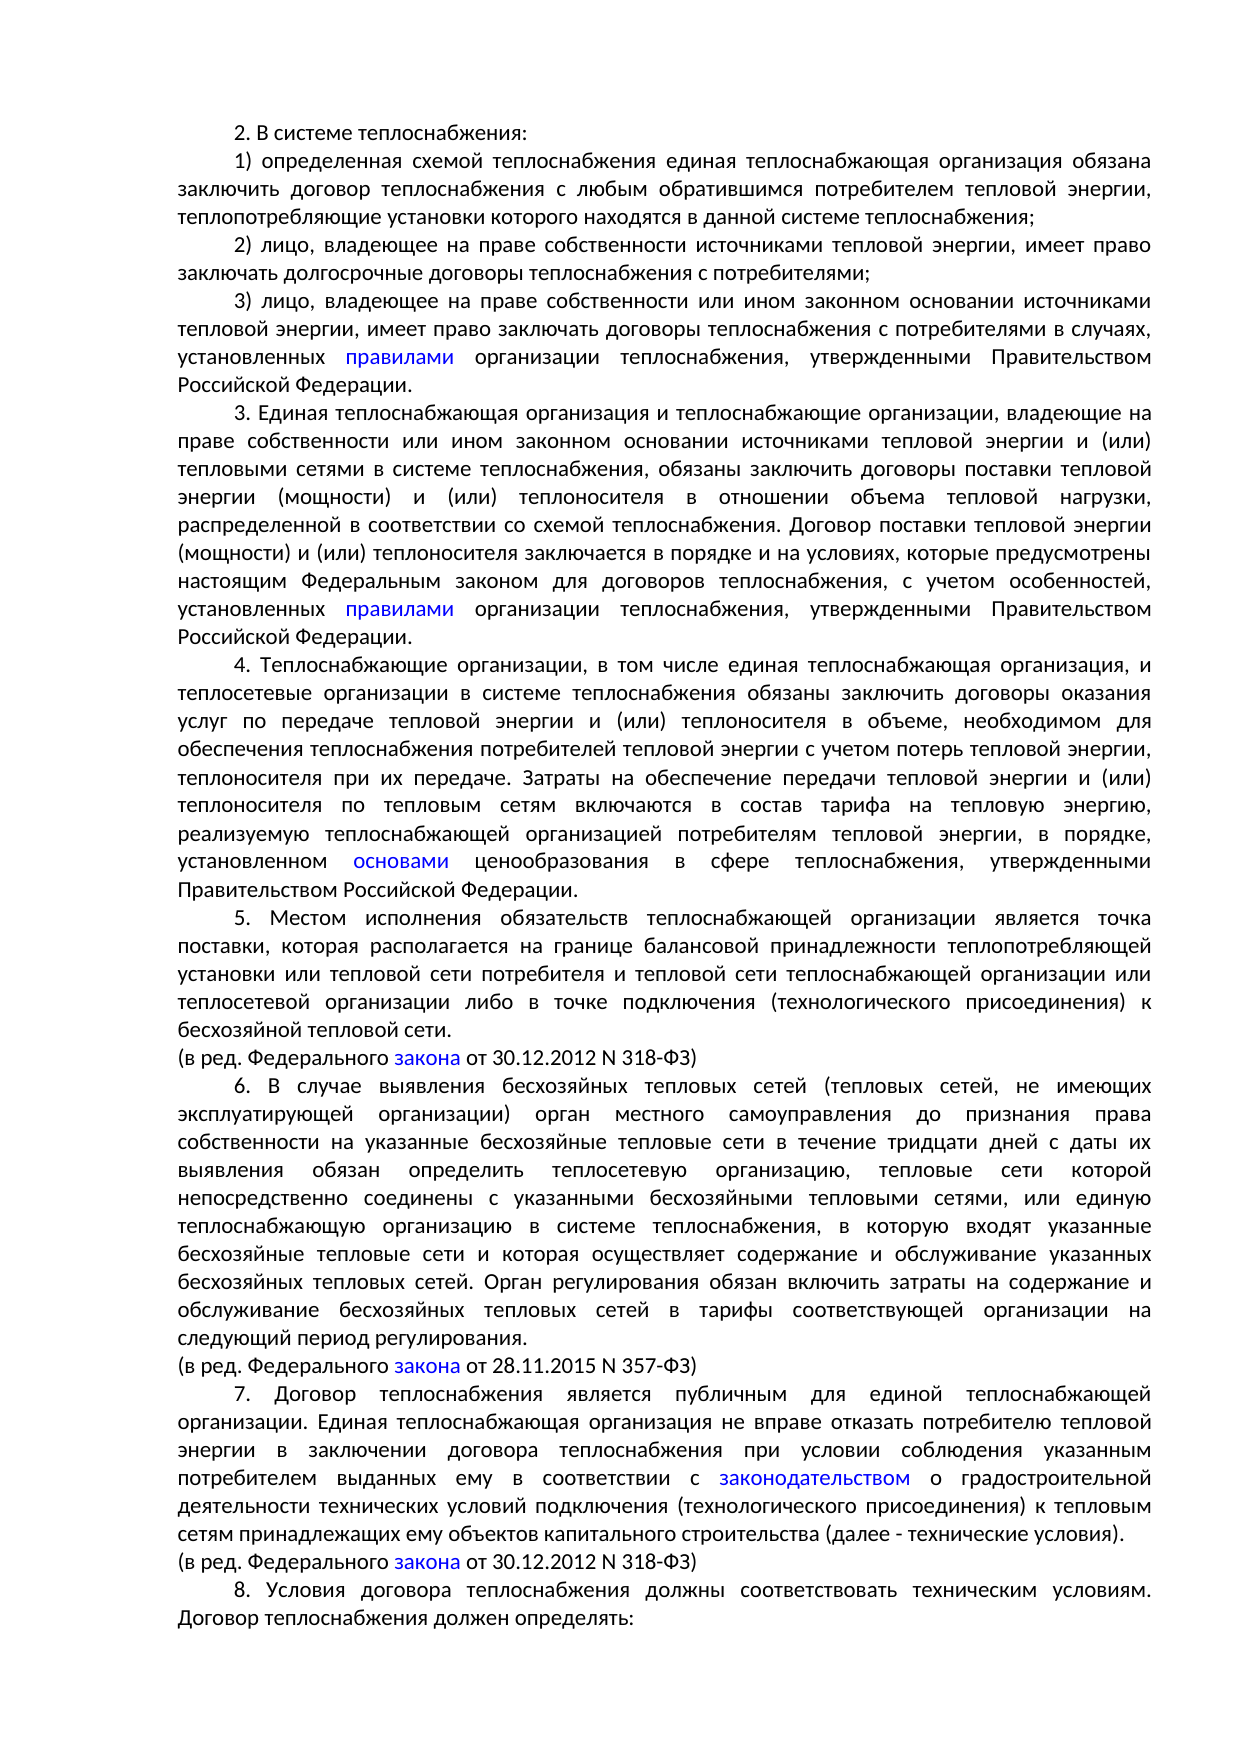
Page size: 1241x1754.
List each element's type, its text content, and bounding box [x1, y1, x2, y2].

text 4. Теплоснабжающие организации, в том числе единая теплоснабжающая организация, и теплосетевые организации в системе теплоснабжения обязаны заключить договоры оказания услуг по передаче тепловой энергии и (или) теплоносителя в объеме, необходимом для обеспечения теплоснабжения потребителей тепловой энергии с учетом потерь тепловой энергии, теплоносителя при их передаче. Затраты на обеспечение передачи тепловой энергии и (или) теплоносителя по тепловым сетям включаются в состав тарифа на тепловую энергию, реализуемую теплоснабжающей организацией потребителям тепловой энергии, в порядке, установленном основами ценообразования в сфере теплоснабжения, утвержденными Правительством Российской Федерации. [177, 651, 1152, 903]
text 8. Условия договора теплоснабжения должны соответствовать техническим условиям. Договор теплоснабжения должен определять: [177, 1575, 1152, 1631]
text 3. Единая теплоснабжающая организация и теплоснабжающие организации, владеющие на праве собственности или ином законном основании источниками тепловой энергии и (или) тепловыми сетями в системе теплоснабжения, обязаны заключить договоры поставки тепловой энергии (мощности) и (или) теплоносителя в отношении объема тепловой нагрузки, распределенной в соответствии со схемой теплоснабжения. Договор поставки тепловой энергии (мощности) и (или) теплоносителя заключается в порядке и на условиях, которые предусмотрены настоящим Федеральным законом для договоров теплоснабжения, с учетом особенностей, установленных правилами организации теплоснабжения, утвержденными Правительством Российской Федерации. [177, 398, 1152, 651]
text (в ред. Федерального закона от 30.12.2012 N 318-ФЗ) [177, 1547, 1152, 1575]
text 2) лицо, владеющее на праве собственности источниками тепловой энергии, имеет право заключать долгосрочные договоры теплоснабжения с потребителями; [177, 230, 1152, 286]
text 7. Договор теплоснабжения является публичным для единой теплоснабжающей организации. Единая теплоснабжающая организация не вправе отказать потребителю тепловой энергии в заключении договора теплоснабжения при условии соблюдения указанным потребителем выданных ему в соответствии с законодательством о градостроительной деятельности технических условий подключения (технологического присоединения) к тепловым сетям принадлежащих ему объектов капитального строительства (далее - технические условия). [177, 1379, 1152, 1547]
text 5. Местом исполнения обязательств теплоснабжающей организации является точка поставки, которая располагается на границе балансовой принадлежности теплопотребляющей установки или тепловой сети потребителя и тепловой сети теплоснабжающей организации или теплосетевой организации либо в точке подключения (технологического присоединения) к бесхозяйной тепловой сети. [177, 903, 1152, 1043]
text 6. В случае выявления бесхозяйных тепловых сетей (тепловых сетей, не имеющих эксплуатирующей организации) орган местного самоуправления до признания права собственности на указанные бесхозяйные тепловые сети в течение тридцати дней с даты их выявления обязан определить теплосетевую организацию, тепловые сети которой непосредственно соединены с указанными бесхозяйными тепловыми сетями, или единую теплоснабжающую организацию в системе теплоснабжения, в которую входят указанные бесхозяйные тепловые сети и которая осуществляет содержание и обслуживание указанных бесхозяйных тепловых сетей. Орган регулирования обязан включить затраты на содержание и обслуживание бесхозяйных тепловых сетей в тарифы соответствующей организации на следующий период регулирования. [177, 1071, 1152, 1351]
text (в ред. Федерального закона от 28.11.2015 N 357-ФЗ) [177, 1351, 1152, 1379]
text (в ред. Федерального закона от 30.12.2012 N 318-ФЗ) [177, 1043, 1152, 1071]
text 3) лицо, владеющее на праве собственности или ином законном основании источниками тепловой энергии, имеет право заключать договоры теплоснабжения с потребителями в случаях, установленных правилами организации теплоснабжения, утвержденными Правительством Российской Федерации. [177, 286, 1152, 398]
text 2. В системе теплоснабжения: [177, 118, 1152, 146]
text 1) определенная схемой теплоснабжения единая теплоснабжающая организация обязана заключить договор теплоснабжения с любым обратившимся потребителем тепловой энергии, теплопотребляющие установки которого находятся в данной системе теплоснабжения; [177, 146, 1152, 230]
